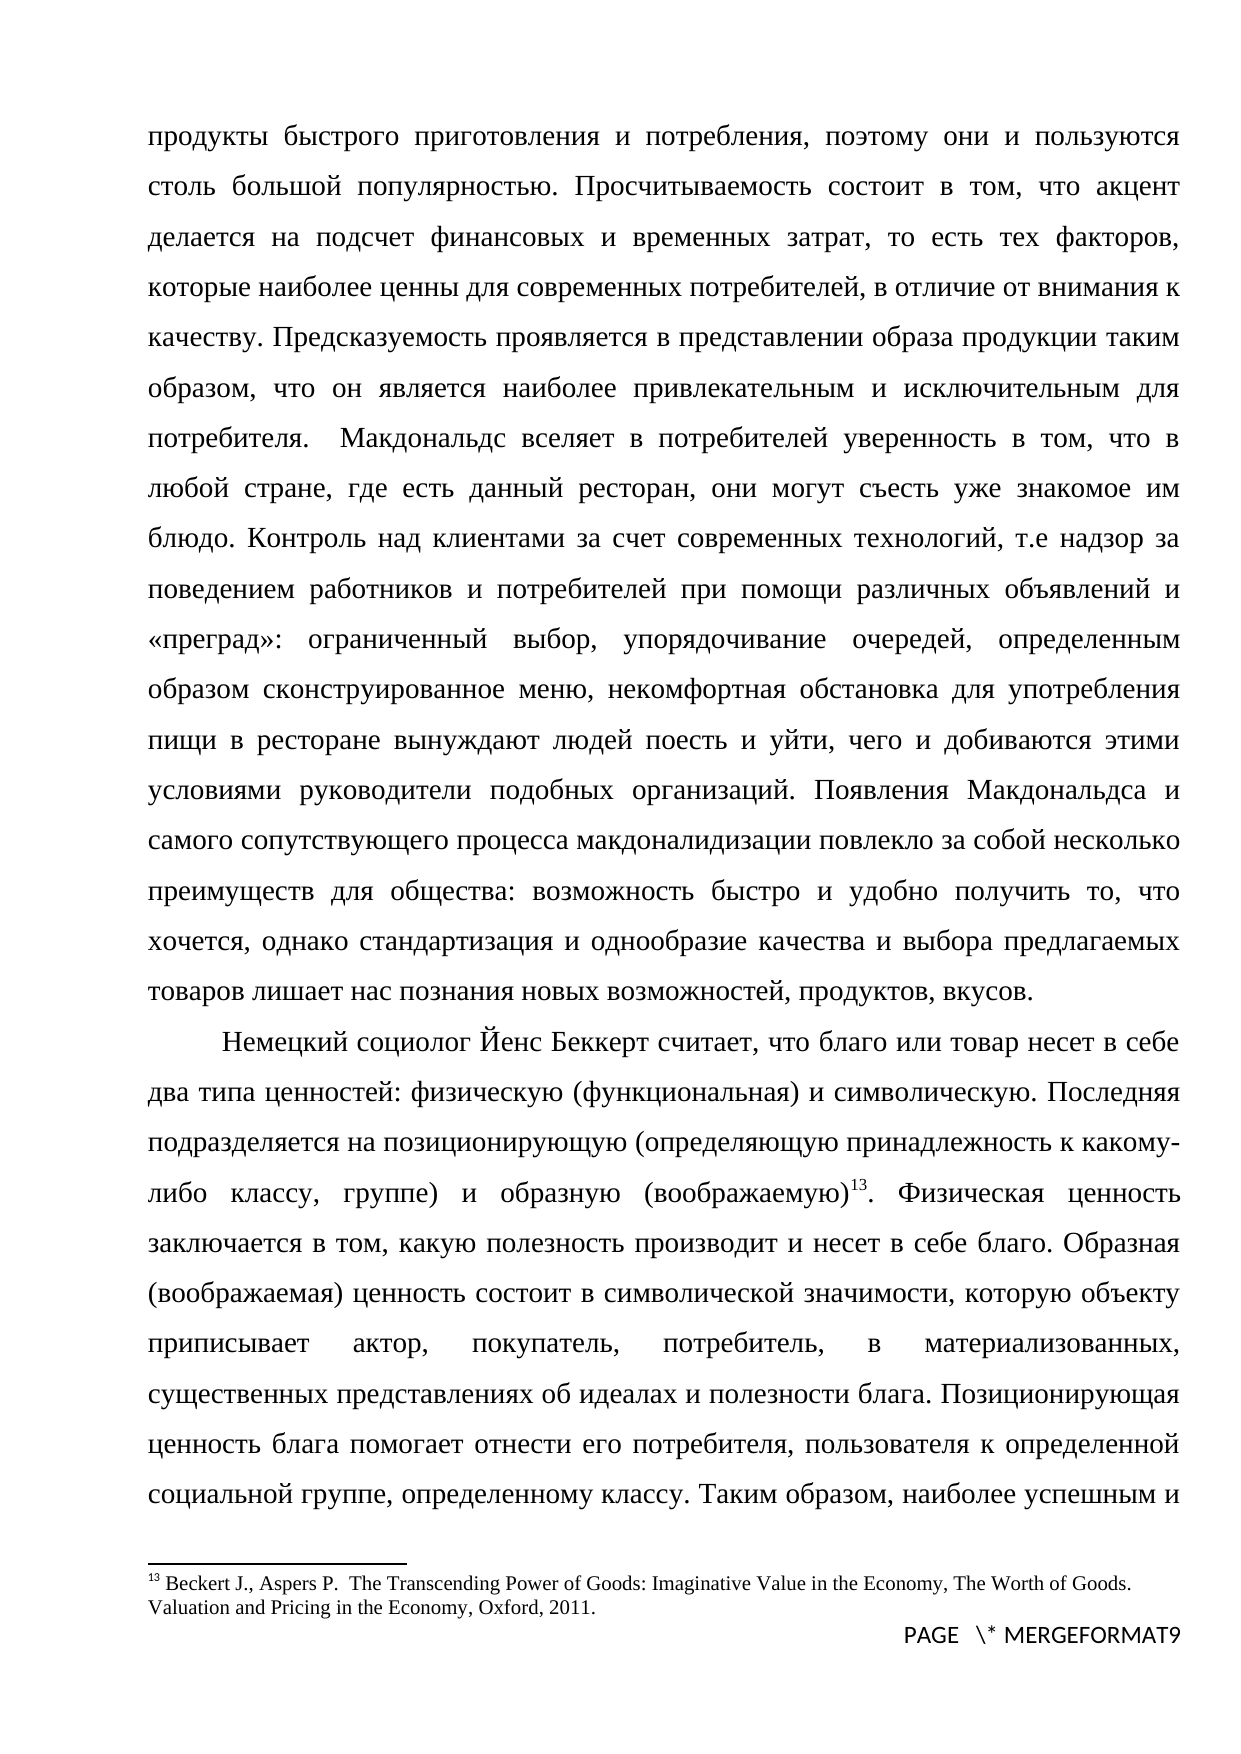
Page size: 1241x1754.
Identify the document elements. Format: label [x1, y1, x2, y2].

text [148, 118, 1181, 1007]
text [148, 1024, 1181, 1510]
